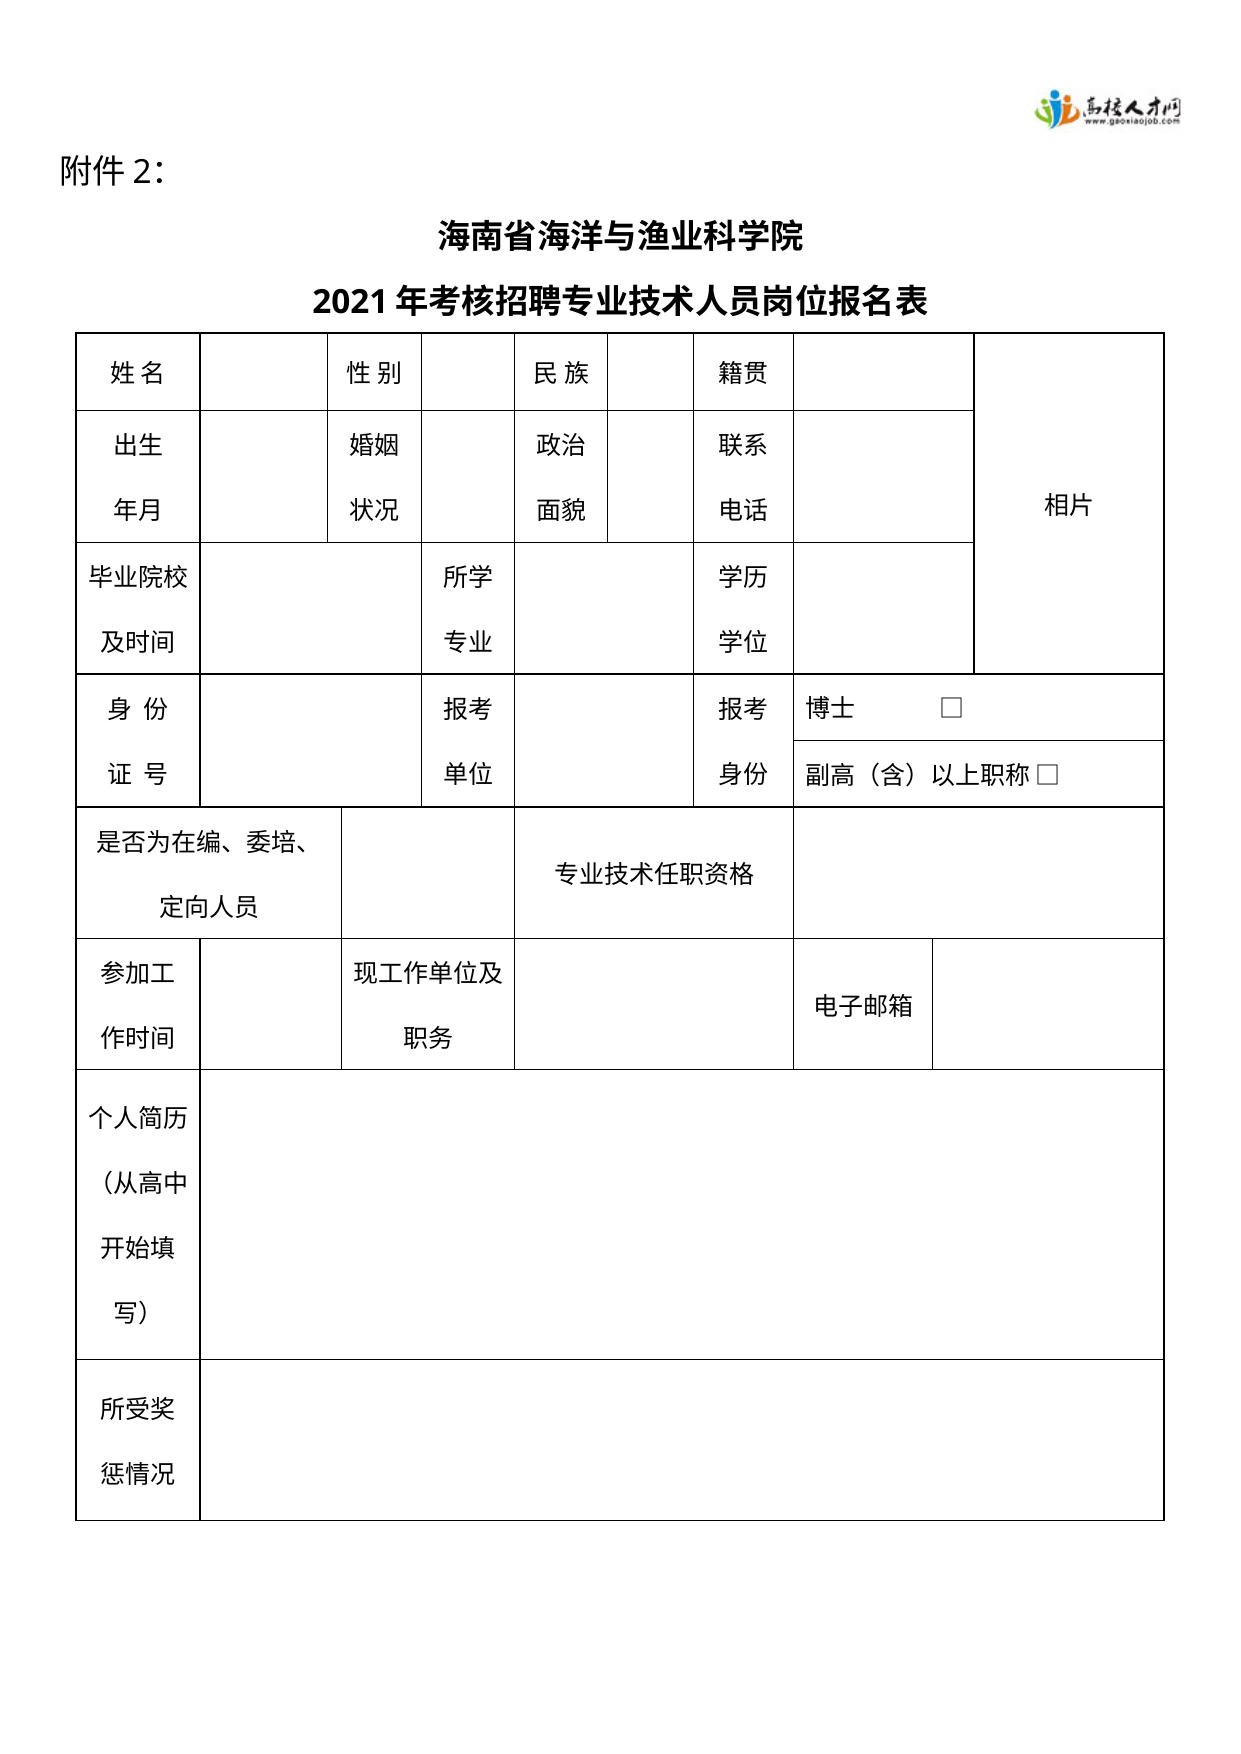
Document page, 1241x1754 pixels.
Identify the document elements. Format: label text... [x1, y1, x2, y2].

text 附件2： [59, 137, 1181, 202]
picture [1034, 88, 1182, 133]
table_cell 博士 □ [794, 675, 1163, 739]
table_cell 联系 电话 [694, 411, 793, 541]
table_cell 副高（含）以上职称 □ [794, 741, 1163, 806]
table_header 姓 名 [77, 334, 199, 410]
table_cell 出生 年月 [77, 411, 199, 541]
table_cell [933, 939, 1163, 1069]
text 海南省海洋与渔业科学院 [59, 202, 1181, 267]
table_cell 婚姻状况 [328, 411, 421, 541]
table_cell [794, 543, 973, 673]
table_cell 报考单位 [422, 675, 514, 806]
table_cell [342, 808, 514, 938]
table_cell [201, 675, 421, 806]
table_header 相片 [975, 334, 1163, 673]
table_cell [515, 939, 793, 1069]
table_cell 是否为在编、委培、定向人员 [77, 808, 341, 938]
table_cell [515, 543, 693, 673]
table_cell 所受奖 惩情况 [77, 1360, 199, 1520]
table_header 民 族 [515, 334, 607, 410]
table_cell [422, 411, 514, 541]
table_cell 现工作单位及职务 [342, 939, 514, 1069]
table_header 性 别 [328, 334, 421, 410]
table_cell 报考 身份 [694, 675, 793, 806]
table_header 籍贯 [694, 334, 793, 410]
table_cell [201, 939, 341, 1069]
table_header [608, 334, 693, 410]
table_cell [201, 543, 421, 673]
table_cell 政治 面貌 [515, 411, 607, 541]
table_cell [201, 1360, 1163, 1520]
table_cell 参加工 作时间 [77, 939, 199, 1069]
table_header [422, 334, 514, 410]
table_header [794, 334, 973, 410]
table_cell 学历 学位 [694, 543, 793, 673]
table_cell 身 份 证 号 [77, 675, 199, 806]
table_cell [794, 411, 973, 541]
table_cell 毕业院校及时间 [77, 543, 199, 673]
text 2021年考核招聘专业技术人员岗位报名表 [59, 267, 1181, 332]
table_cell [515, 675, 693, 806]
table_cell [201, 411, 327, 541]
table_header [201, 334, 327, 410]
table_cell 专业技术任职资格 [515, 808, 793, 938]
table_cell 个人简历（从高中开始填写） [77, 1070, 199, 1358]
table_cell [608, 411, 693, 541]
table_cell [201, 1070, 1163, 1358]
table_cell 电子邮箱 [794, 939, 932, 1069]
table_cell [794, 808, 1163, 938]
table_cell 所学 专业 [422, 543, 514, 673]
